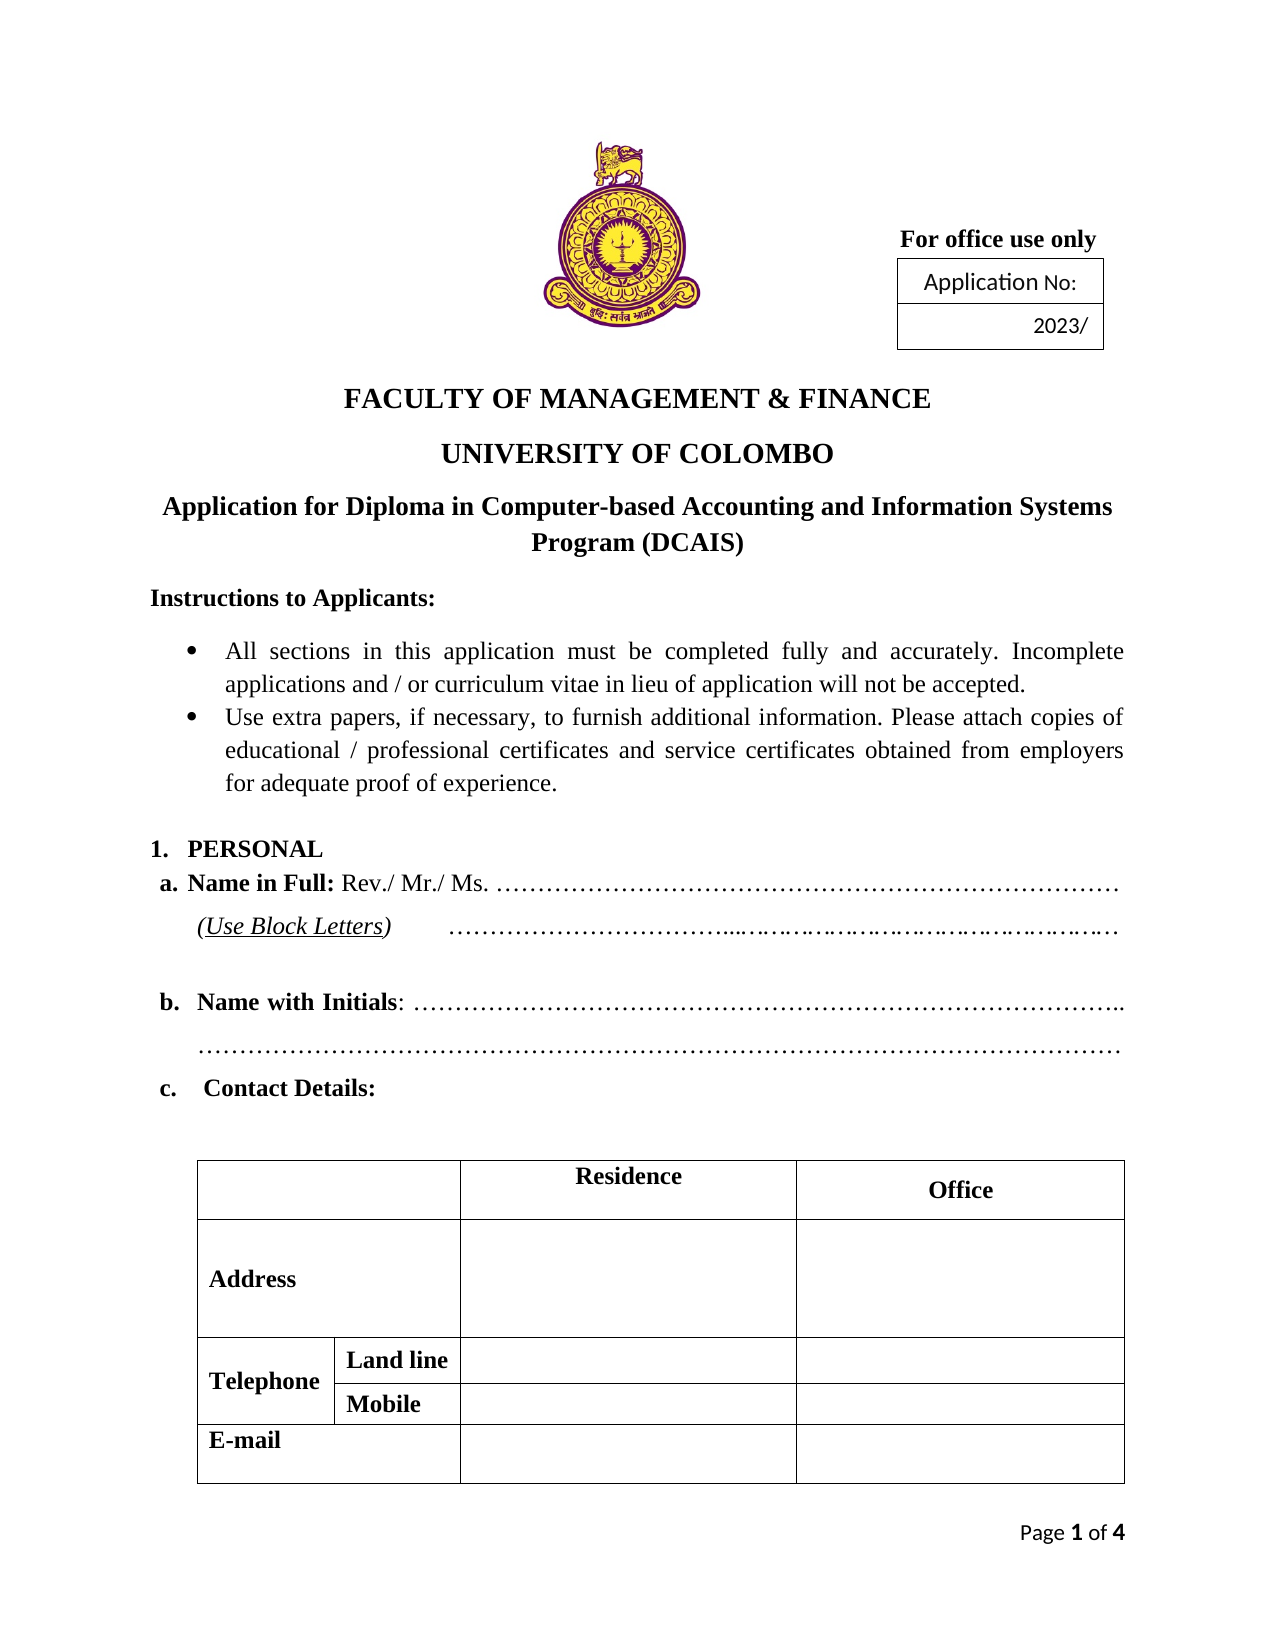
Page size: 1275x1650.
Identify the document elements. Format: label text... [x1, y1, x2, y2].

table_header Residence [461, 1161, 796, 1218]
text Application for Diploma in Computer-based Accounting and Information Systems Program (DCAIS) [150, 490, 1125, 557]
text For office use only [150, 224, 1125, 253]
list All sections in this application must be completed fully and accurately. Incomplete applications and / or curriculum vitae in lieu of application will not be accepted. [187, 636, 1125, 698]
picture [534, 132, 709, 224]
list (Use Block Letters) ……………………………...…………………………………………… [197, 911, 1125, 939]
table_cell [797, 1384, 1124, 1424]
table_cell Mobile [335, 1384, 460, 1424]
list Name with Initials: ………………………………………………………………………….. ………………………………………………………………………………………………… [159, 987, 1125, 1059]
picture [534, 253, 709, 336]
text Instructions to Applicants: [150, 583, 1125, 611]
table_header [198, 1161, 460, 1218]
table_cell [461, 1338, 796, 1382]
table_cell Address [198, 1220, 460, 1337]
table_cell [461, 1220, 796, 1337]
table_header Office [797, 1161, 1124, 1218]
list Use extra papers, if necessary, to furnish additional information. Please attach copies of educational / professional certificates and service certificates obtained from employers for adequate proof of experience. [187, 702, 1125, 797]
table_cell [461, 1384, 796, 1424]
table_cell Telephone [198, 1338, 334, 1424]
table_cell [797, 1220, 1124, 1337]
list Name in Full: Rev./ Mr./ Ms. ………………………………………………………………… [159, 868, 1125, 896]
list PERSONAL [150, 834, 1125, 863]
table_cell [797, 1425, 1124, 1482]
table_cell E-mail [198, 1425, 460, 1482]
table_cell [461, 1425, 796, 1482]
text FACULTY OF MANAGEMENT & FINANCE [150, 382, 1125, 415]
table_cell Land line [335, 1338, 460, 1382]
list Contact Details: [159, 1073, 1125, 1102]
table_cell [797, 1338, 1124, 1382]
text UNIVERSITY OF COLOMBO [150, 436, 1125, 469]
